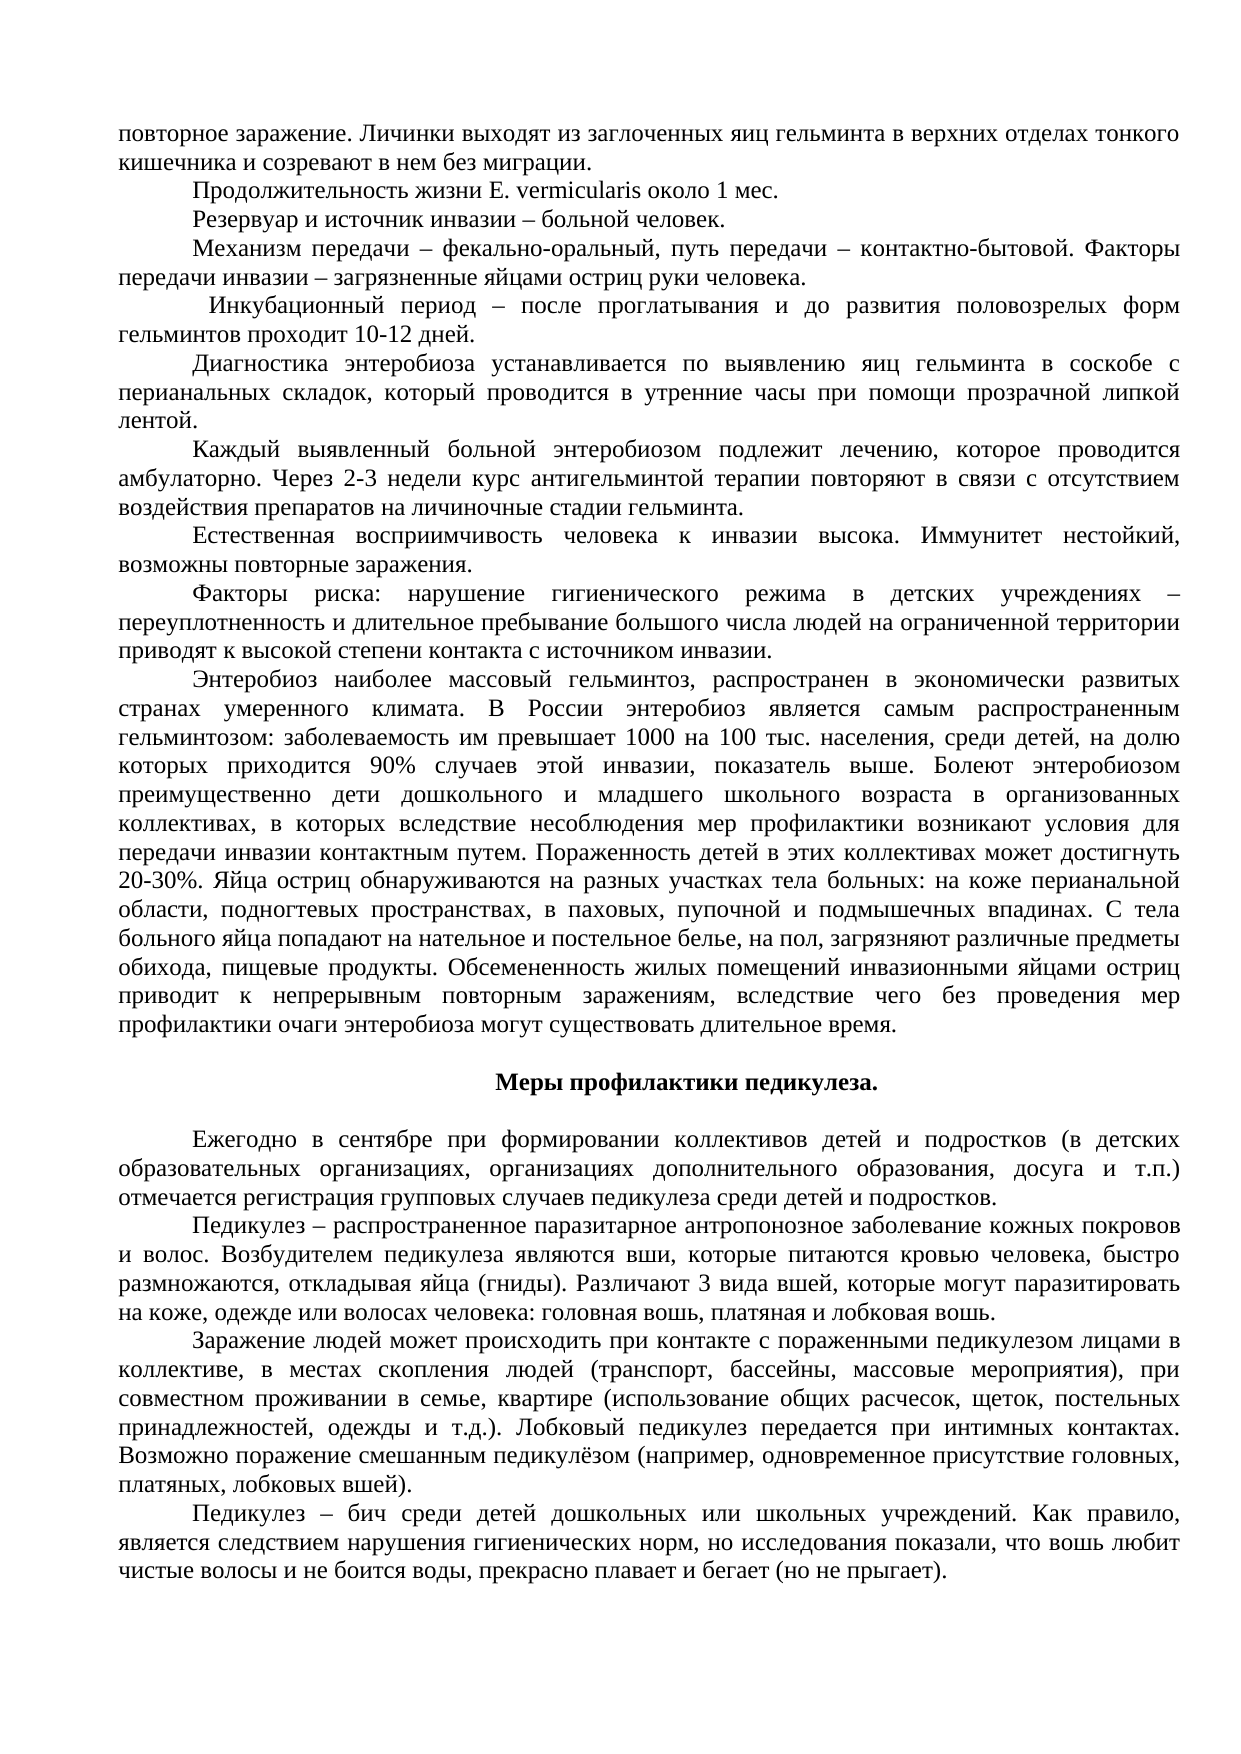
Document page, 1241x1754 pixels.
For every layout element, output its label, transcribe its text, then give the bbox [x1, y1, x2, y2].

text Энтеробиоз наиболее массовый гельминтоз, распространен в экономически развитых странах умеренного климата. В России энтеробиоз является самым распространенным гельминтозом: заболеваемость им превышает 1000 на 100 тыс. населения, среди детей, на долю которых приходится 90% случаев этой инвазии, показатель выше. Болеют энтеробиозом преимущественно дети дошкольного и младшего школьного возраста в организованных коллективах, в которых вследствие несоблюдения мер профилактики возникают условия для передачи инвазии контактным путем. Пораженность детей в этих коллективах может достигнуть 20-30%. Яйца остриц обнаруживаются на разных участках тела больных: на коже перианальной области, подногтевых пространствах, в паховых, пупочной и подмышечных впадинах. С тела больного яйца попадают на нательное и постельное белье, на пол, загрязняют различные предметы обихода, пищевые продукты. Обсемененность жилых помещений инвазионными яйцами остриц приводит к непрерывным повторным заражениям, вследствие чего без проведения мер профилактики очаги энтеробиоза могут существовать длительное время. [118, 664, 1181, 1038]
text Инкубационный период – после проглатывания и до развития половозрелых форм гельминтов проходит 10-12 дней. [118, 291, 1181, 348]
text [118, 118, 1181, 176]
text Педикулез – распространенное паразитарное антропонозное заболевание кожных покровов и волос. Возбудителем педикулеза являются вши, которые питаются кровью человека, быстро размножаются, откладывая яйца (гниды). Различают 3 вида вшей, которые могут паразитировать на коже, одежде или волосах человека: головная вошь, платяная и лобковая вошь. [118, 1211, 1181, 1326]
text Резервуар и источник инвазии – больной человек. [118, 204, 1181, 233]
text Факторы риска: нарушение гигиенического режима в детских учреждениях – переуплотненность и длительное пребывание большого числа людей на ограниченной территории приводят к высокой степени контакта с источником инвазии. [118, 578, 1181, 664]
text Заражение людей может происходить при контакте с пораженными педикулезом лицами в коллективе, в местах скопления людей (транспорт, бассейны, массовые мероприятия), при совместном проживании в семье, квартире (использование общих расчесок, щеток, постельных принадлежностей, одежды и т.д.). Лобковый педикулез передается при интимных контактах. Возможно поражение смешанным педикулёзом (например, одновременное присутствие головных, платяных, лобковых вшей). [118, 1326, 1181, 1498]
text Естественная восприимчивость человека к инвазии высока. Иммунитет нестойкий, возможны повторные заражения. [118, 521, 1181, 578]
text Каждый выявленный больной энтеробиозом подлежит лечению, которое проводится амбулаторно. Через 2-3 недели курс антигельминтой терапии повторяют в связи с отсутствием воздействия препаратов на личиночные стадии гельминта. [118, 434, 1181, 521]
text Педикулез – бич среди детей дошкольных или школьных учреждений. Как правило, является следствием нарушения гигиенических норм, но исследования показали, что вошь любит чистые волосы и не боится воды, прекрасно плавает и бегает (но не прыгает). [118, 1498, 1181, 1584]
text Диагностика энтеробиоза устанавливается по выявлению яиц гельминта в соскобе с перианальных складок, который проводится в утренние часы при помощи прозрачной липкой лентой. [118, 348, 1181, 434]
text Механизм передачи – фекально-оральный, путь передачи – контактно-бытовой. Факторы передачи инвазии – загрязненные яйцами остриц руки человека. [118, 233, 1181, 291]
text Продолжительность жизни E. vermicularis около 1 мес. [118, 176, 1181, 204]
text Меры профилактики педикулеза. [118, 1067, 1181, 1096]
text Ежегодно в сентябре при формировании коллективов детей и подростков (в детских образовательных организациях, организациях дополнительного образования, досуга и т.п.) отмечается регистрация групповых случаев педикулеза среди детей и подростков. [118, 1124, 1181, 1211]
